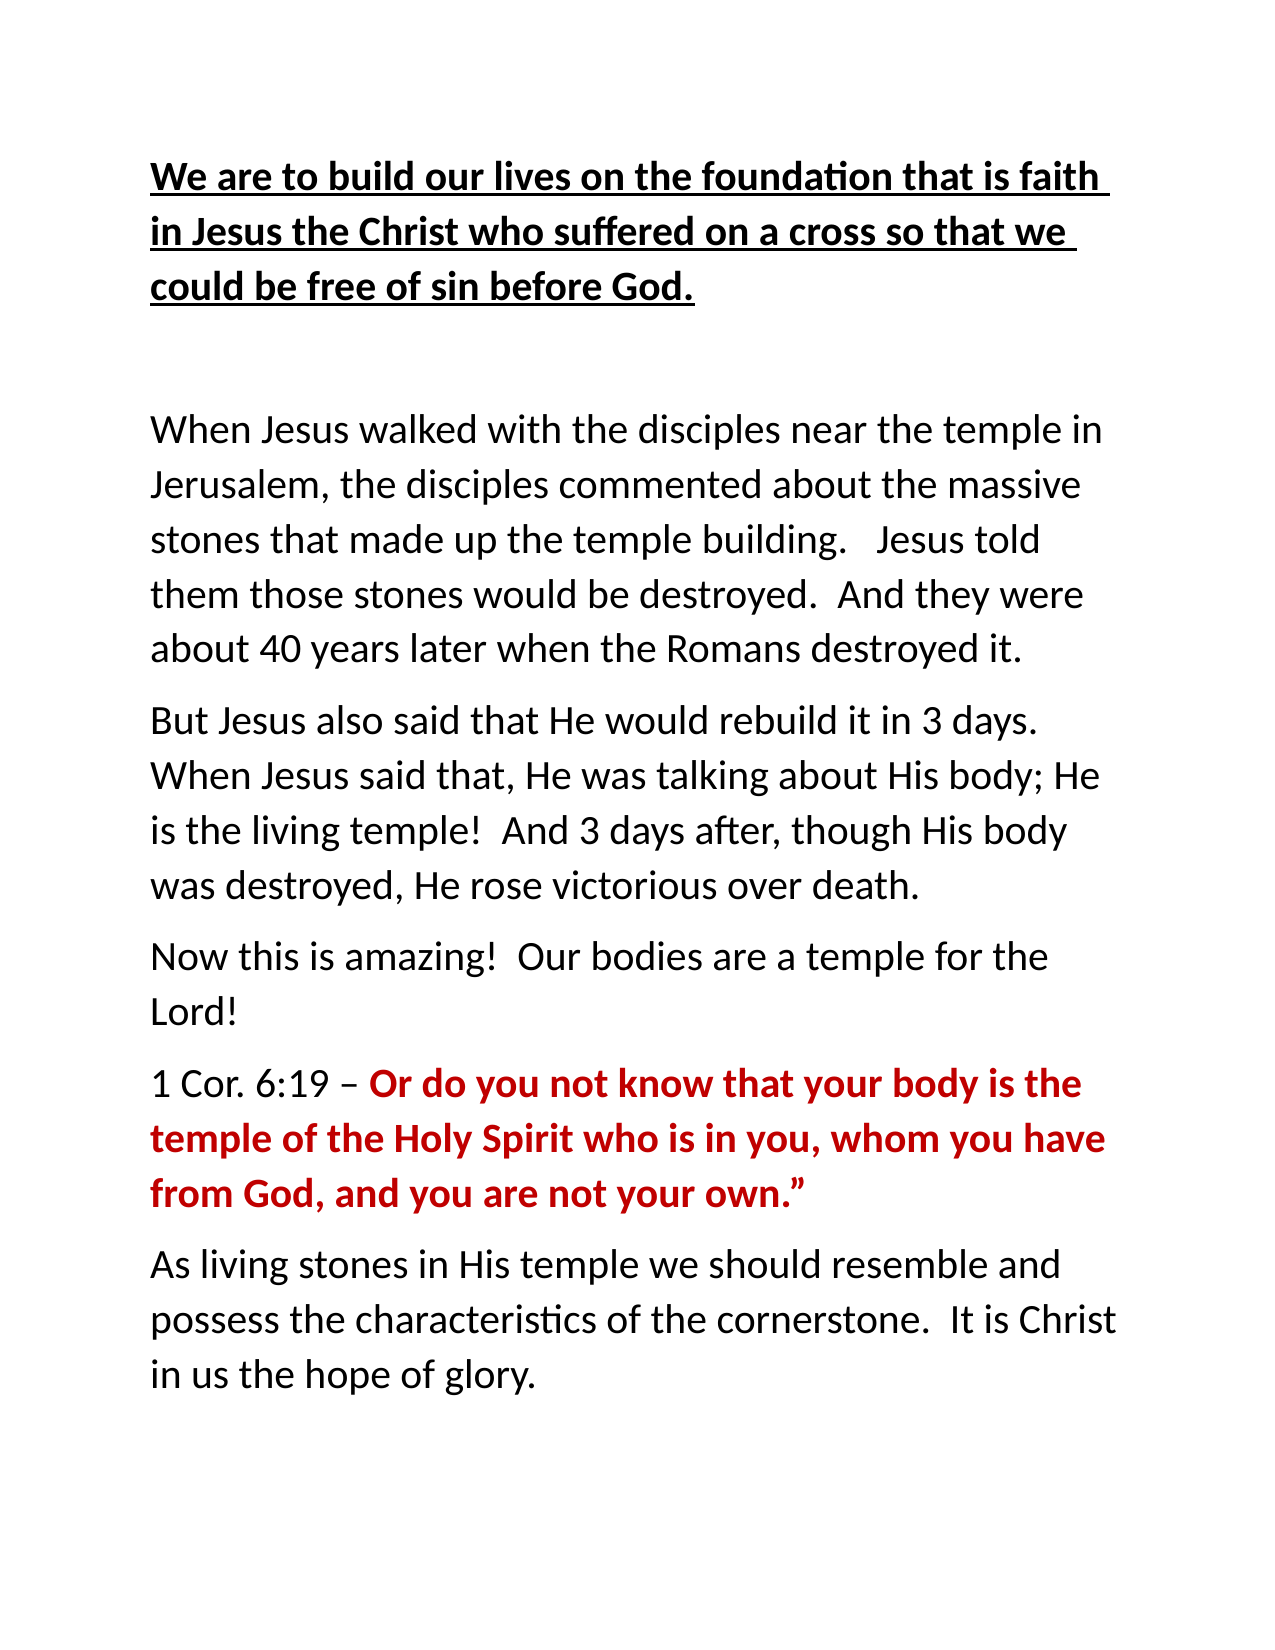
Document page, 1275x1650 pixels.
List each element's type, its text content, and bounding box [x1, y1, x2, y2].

text 1 Cor. 6:19 – Or do you not know that your body is the temple of the Holy Spirit who is in you, whom you have from God, and you are not your own.” [150, 1057, 1125, 1217]
text Now this is amazing! Our bodies are a temple for the Lord! [150, 930, 1125, 1036]
text When Jesus walked with the disciples near the temple in Jerusalem, the disciples commented about the massive stones that made up the temple building. Jesus told them those stones would be destroyed. And they were about 40 years later when the Romans destroyed it. [150, 403, 1125, 673]
text As living stones in His temple we should resemble and possess the characteristics of the cornerstone. It is Christ in us the hope of glory. [150, 1238, 1125, 1399]
text But Jesus also said that He would rebuild it in 3 days. When Jesus said that, He was talking about His body; He is the living temple! And 3 days after, though His body was destroyed, He rose victorious over death. [150, 694, 1125, 909]
text We are to build our lives on the foundation that is faith in Jesus the Christ who suffered on a cross so that we could be free of sin before God. [150, 150, 1125, 311]
